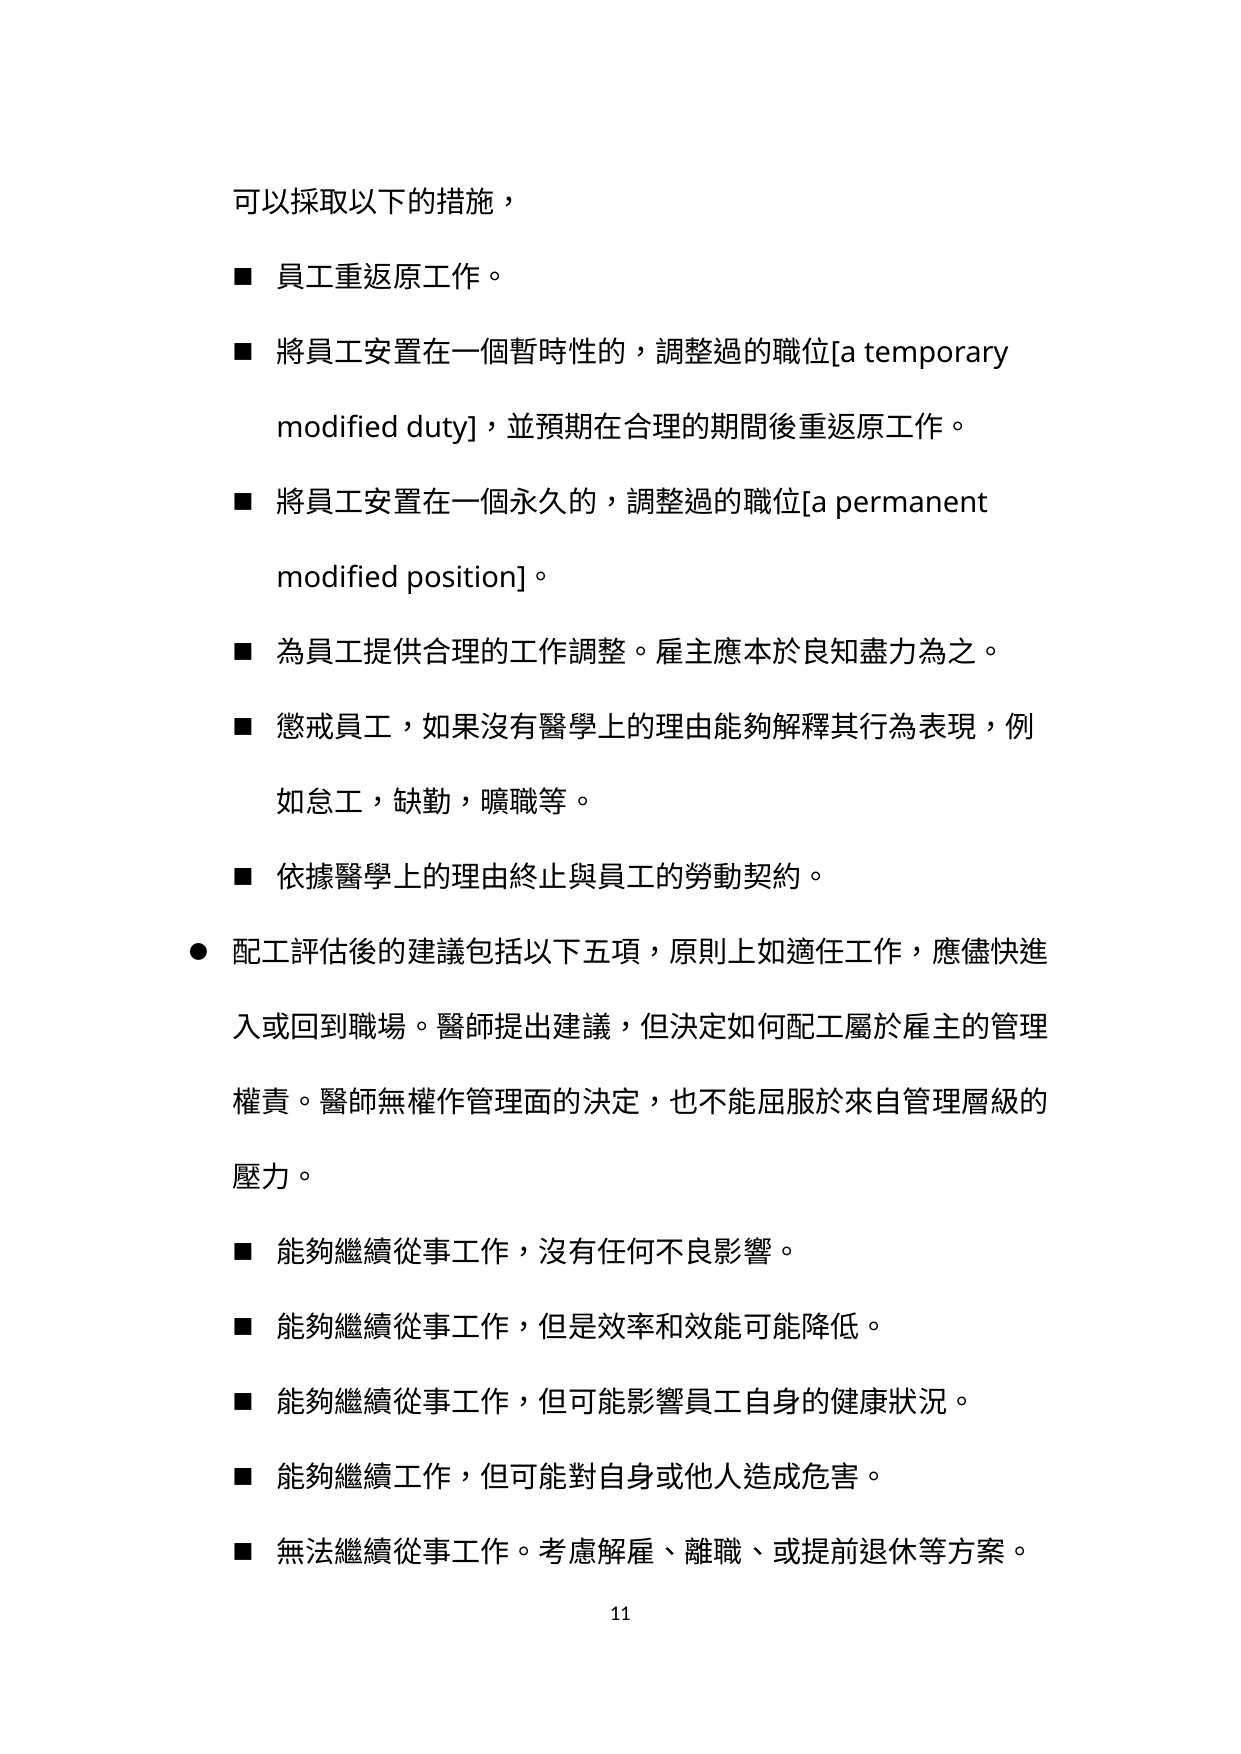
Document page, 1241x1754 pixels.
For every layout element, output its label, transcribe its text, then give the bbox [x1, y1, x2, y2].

list 將員工安置在一個永久的，調整過的職位[a permanent modified position]。 [232, 462, 1053, 612]
list 懲戒員工，如果沒有醫學上的理由能夠解釋其行為表現，例如怠工，缺勤，曠職等。 [232, 687, 1053, 837]
list 配工評估後的建議包括以下五項，原則上如適任工作，應儘快進入或回到職場。醫師提出建議，但決定如何配工屬於雇主的管理權責。醫師無權作管理面的決定，也不能屈服於來自管理層級的壓力。 [187, 912, 1053, 1212]
list 依據醫學上的理由終止與員工的勞動契約。 [232, 837, 1053, 912]
list 為員工提供合理的工作調整。雇主應本於良知盡力為之。 [232, 612, 1053, 687]
list 能夠繼續從事工作，沒有任何不良影響。 [232, 1212, 1053, 1287]
list 能夠繼續從事工作，但可能影響員工自身的健康狀況。 [232, 1362, 1053, 1437]
list 能夠繼續工作，但可能對自身或他人造成危害。 [232, 1437, 1053, 1512]
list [187, 162, 1053, 237]
list 無法繼續從事工作。考慮解雇、離職、或提前退休等方案。 [232, 1512, 1053, 1587]
list 員工重返原工作。 [232, 237, 1053, 312]
list 能夠繼續從事工作，但是效率和效能可能降低。 [232, 1287, 1053, 1362]
list 將員工安置在一個暫時性的，調整過的職位[a temporary modified duty]，並預期在合理的期間後重返原工作。 [232, 312, 1053, 462]
